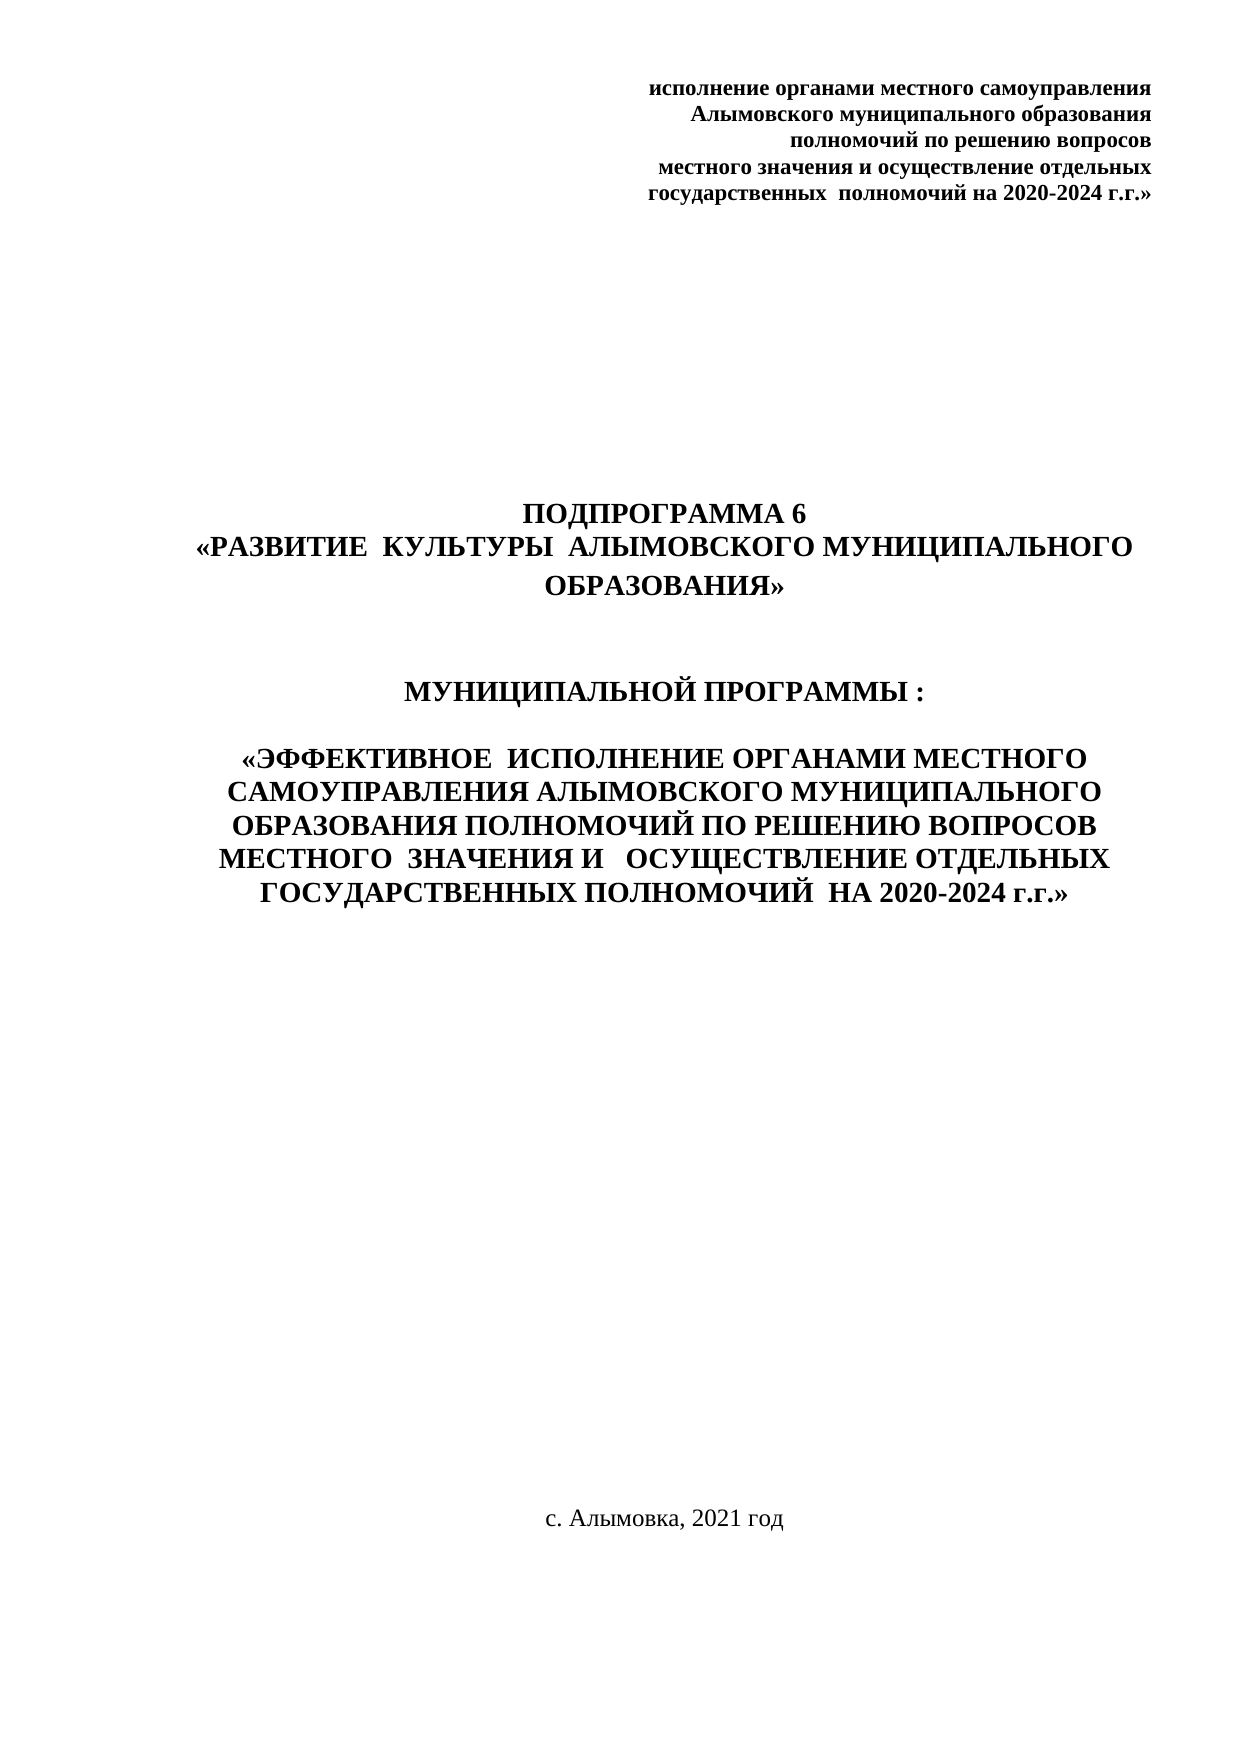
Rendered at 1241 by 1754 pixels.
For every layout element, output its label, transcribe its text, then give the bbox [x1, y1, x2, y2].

text государственных полномочий на 2020-2024 г.г.» [177, 179, 1152, 206]
text «ЭФФЕКТИВНОЕ ИСПОЛНЕНИЕ ОРГАНАМИ МЕСТНОГО САМОУПРАВЛЕНИЯ АЛЫМОВСКОГО МУНИЦИПАЛЬНОГО ОБРАЗОВАНИЯ ПОЛНОМОЧИЙ ПО РЕШЕНИЮ ВОПРОСОВ МЕСТНОГО ЗНАЧЕНИЯ И ОСУЩЕСТВЛЕНИЕ ОТДЕЛЬНЫХ ГОСУДАРСТВЕННЫХ ПОЛНОМОЧИЙ НА 2020-2024 г.г.» [177, 741, 1152, 908]
text полномочий по решению вопросов [177, 127, 1152, 153]
text местного значения и осуществление отдельных [177, 153, 1152, 179]
text МУНИЦИПАЛЬНОЙ ПРОГРАММЫ : [177, 674, 1152, 707]
text ПОДПРОГРАММА 6 [177, 496, 1152, 529]
text исполнение органами местного самоуправления [177, 74, 1152, 100]
text «РАЗВИТИЕ КУЛЬТУРЫ АЛЫМОВСКОГО МУНИЦИПАЛЬНОГО ОБРАЗОВАНИЯ» [177, 529, 1152, 602]
text с. Алымовка, 2021 год [177, 1503, 1152, 1532]
text Алымовского муниципального образования [177, 100, 1152, 127]
